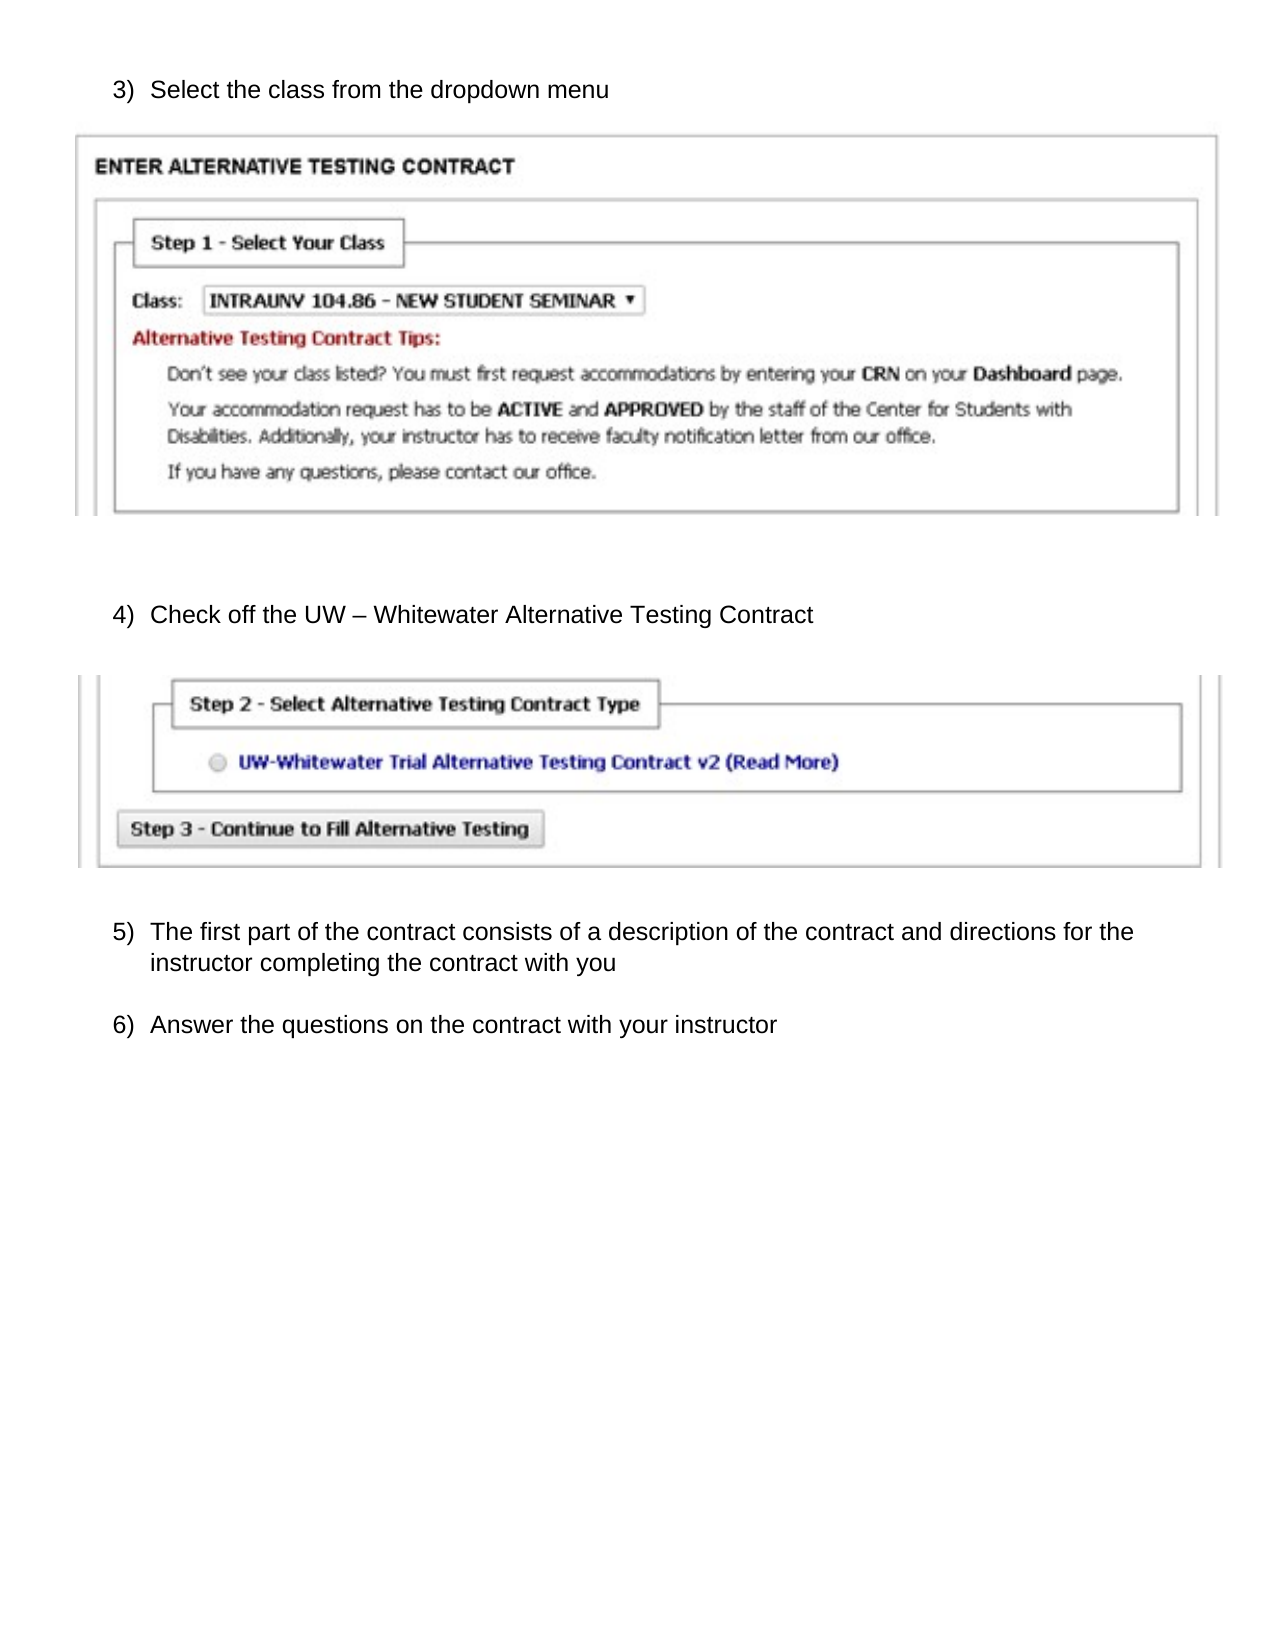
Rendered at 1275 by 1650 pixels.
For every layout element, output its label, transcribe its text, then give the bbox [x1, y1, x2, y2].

list Check off the UW – Whitewater Alternative Testing Contract [112, 600, 1200, 628]
list Answer the questions on the contract with your instructor [112, 1010, 1200, 1039]
list The first part of the contract consists of a description of the contract and directions for the instructor completing the contract with you [112, 917, 1200, 977]
list Select the class from the dropdown menu [112, 75, 1200, 104]
picture [78, 675, 1225, 868]
picture [75, 121, 1222, 516]
